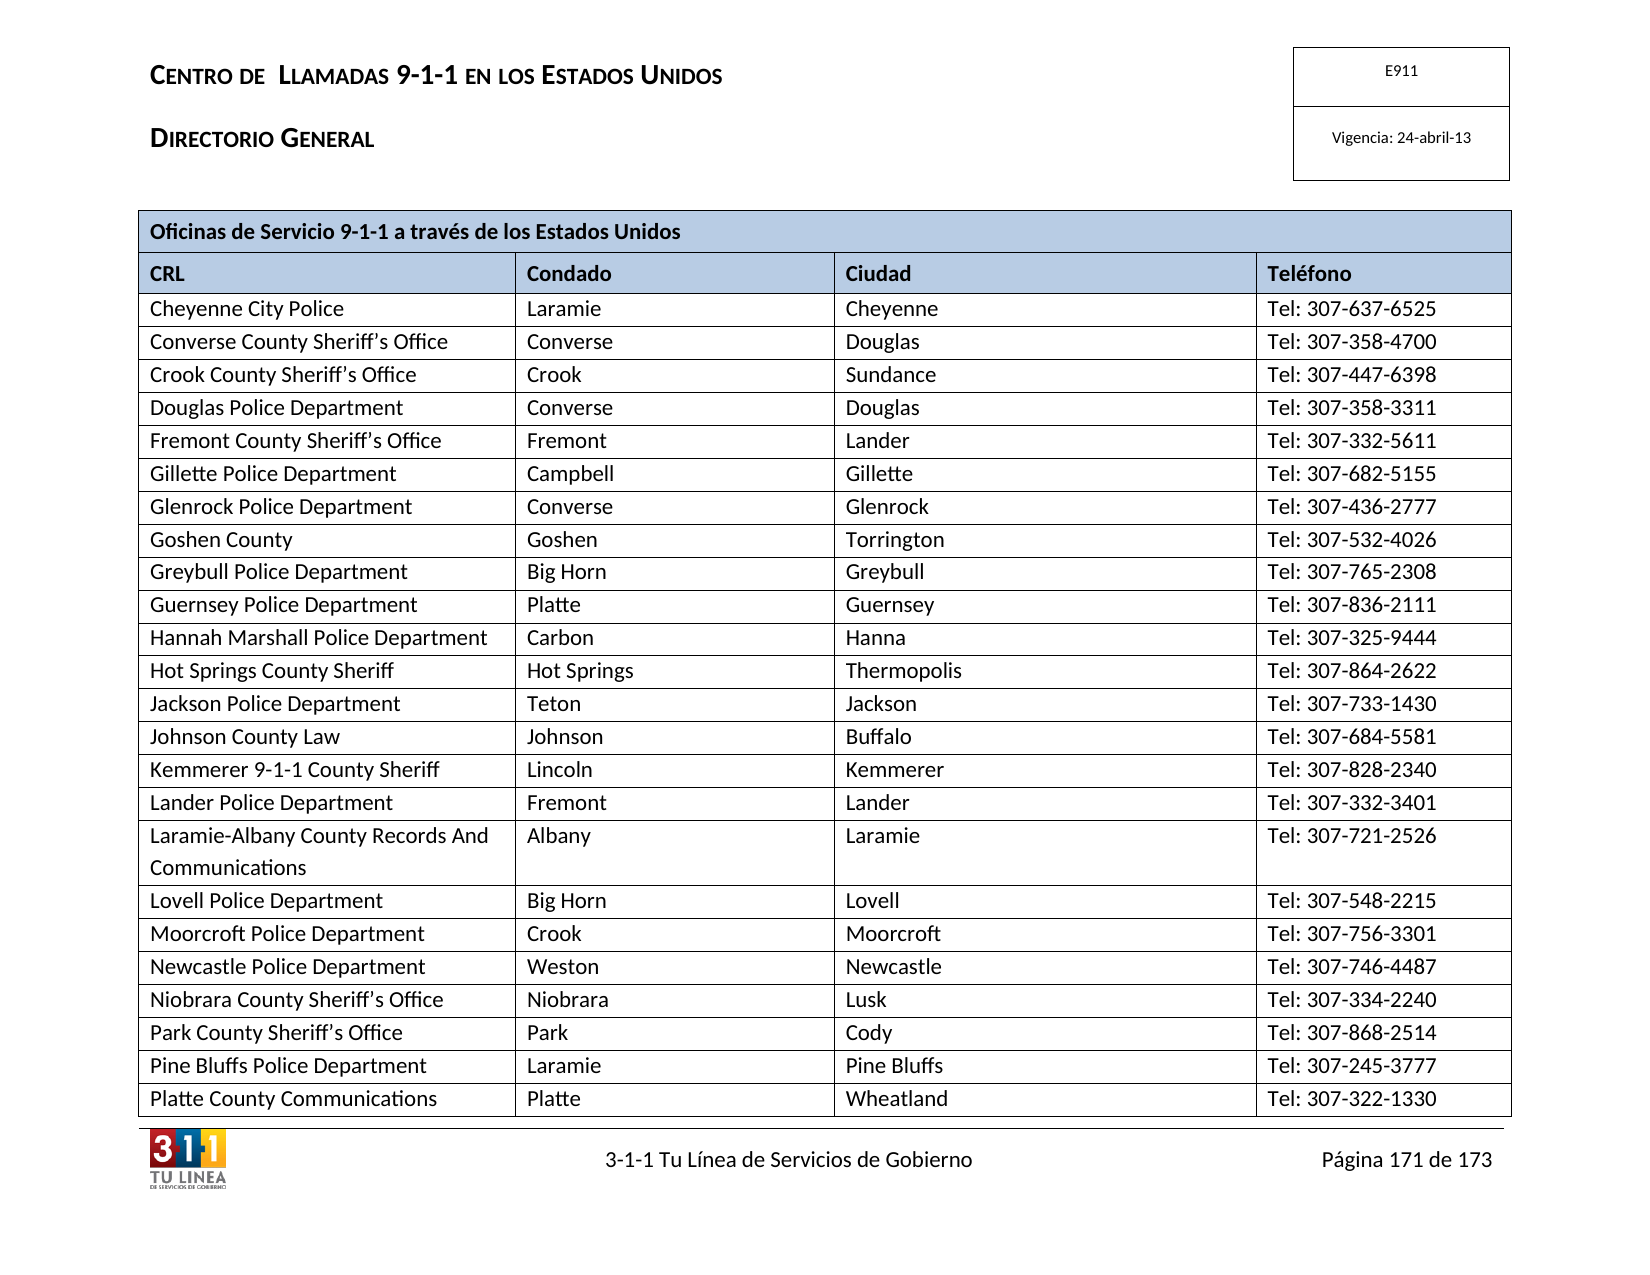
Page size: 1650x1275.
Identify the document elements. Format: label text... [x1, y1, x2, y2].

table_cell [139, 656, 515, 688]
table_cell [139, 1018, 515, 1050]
table_cell Ciudad [835, 253, 1256, 293]
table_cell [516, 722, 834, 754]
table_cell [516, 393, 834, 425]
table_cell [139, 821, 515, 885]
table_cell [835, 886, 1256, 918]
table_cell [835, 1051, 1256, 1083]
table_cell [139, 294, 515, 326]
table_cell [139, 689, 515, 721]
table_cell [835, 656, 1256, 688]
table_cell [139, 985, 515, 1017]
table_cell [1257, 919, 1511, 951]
table_cell Teléfono [1257, 253, 1511, 293]
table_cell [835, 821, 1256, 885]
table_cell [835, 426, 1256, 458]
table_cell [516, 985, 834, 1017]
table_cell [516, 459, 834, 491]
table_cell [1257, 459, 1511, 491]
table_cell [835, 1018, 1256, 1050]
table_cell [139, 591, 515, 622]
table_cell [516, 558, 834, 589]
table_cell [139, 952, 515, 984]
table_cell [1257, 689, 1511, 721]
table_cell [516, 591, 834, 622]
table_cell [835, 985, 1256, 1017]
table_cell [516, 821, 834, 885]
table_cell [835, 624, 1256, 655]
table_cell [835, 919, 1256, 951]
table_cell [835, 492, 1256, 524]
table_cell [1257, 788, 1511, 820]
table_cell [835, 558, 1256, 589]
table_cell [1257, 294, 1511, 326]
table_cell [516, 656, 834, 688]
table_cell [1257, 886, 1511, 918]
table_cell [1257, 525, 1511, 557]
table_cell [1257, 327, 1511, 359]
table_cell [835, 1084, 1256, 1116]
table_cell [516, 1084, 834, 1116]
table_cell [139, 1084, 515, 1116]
table_cell Condado [516, 253, 834, 293]
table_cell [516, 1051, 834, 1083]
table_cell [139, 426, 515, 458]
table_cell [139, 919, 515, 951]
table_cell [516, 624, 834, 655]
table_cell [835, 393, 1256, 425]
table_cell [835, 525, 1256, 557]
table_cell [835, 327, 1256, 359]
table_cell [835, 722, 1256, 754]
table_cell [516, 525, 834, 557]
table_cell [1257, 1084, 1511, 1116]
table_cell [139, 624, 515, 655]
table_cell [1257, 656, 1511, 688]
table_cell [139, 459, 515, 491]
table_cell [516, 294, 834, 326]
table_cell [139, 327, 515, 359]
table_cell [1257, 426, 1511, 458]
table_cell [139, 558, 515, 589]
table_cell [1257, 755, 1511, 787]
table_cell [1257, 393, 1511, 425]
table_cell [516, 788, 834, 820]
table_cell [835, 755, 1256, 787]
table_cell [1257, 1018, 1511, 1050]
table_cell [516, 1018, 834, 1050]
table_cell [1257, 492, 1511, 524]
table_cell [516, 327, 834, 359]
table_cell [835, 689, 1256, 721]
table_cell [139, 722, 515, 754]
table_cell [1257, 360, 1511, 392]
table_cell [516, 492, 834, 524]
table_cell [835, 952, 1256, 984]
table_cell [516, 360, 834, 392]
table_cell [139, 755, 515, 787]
picture [150, 1129, 226, 1189]
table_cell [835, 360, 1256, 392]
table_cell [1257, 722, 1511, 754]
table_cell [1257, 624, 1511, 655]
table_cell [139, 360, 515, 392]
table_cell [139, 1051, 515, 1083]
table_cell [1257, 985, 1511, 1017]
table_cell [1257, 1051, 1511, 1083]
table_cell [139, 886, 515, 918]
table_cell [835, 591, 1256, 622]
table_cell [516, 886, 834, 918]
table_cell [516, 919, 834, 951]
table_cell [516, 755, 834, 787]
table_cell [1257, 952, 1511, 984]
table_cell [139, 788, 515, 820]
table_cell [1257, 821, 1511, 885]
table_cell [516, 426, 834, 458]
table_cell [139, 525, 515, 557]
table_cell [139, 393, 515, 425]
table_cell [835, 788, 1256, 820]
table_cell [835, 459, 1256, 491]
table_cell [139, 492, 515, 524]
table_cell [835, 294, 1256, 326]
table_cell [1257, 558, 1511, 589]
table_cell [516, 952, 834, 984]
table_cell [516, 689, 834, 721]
table_header Oficinas de Servicio 9-1-1 a través de los Estados Unidos [139, 211, 1511, 252]
table_cell CRL [139, 253, 515, 293]
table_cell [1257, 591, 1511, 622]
